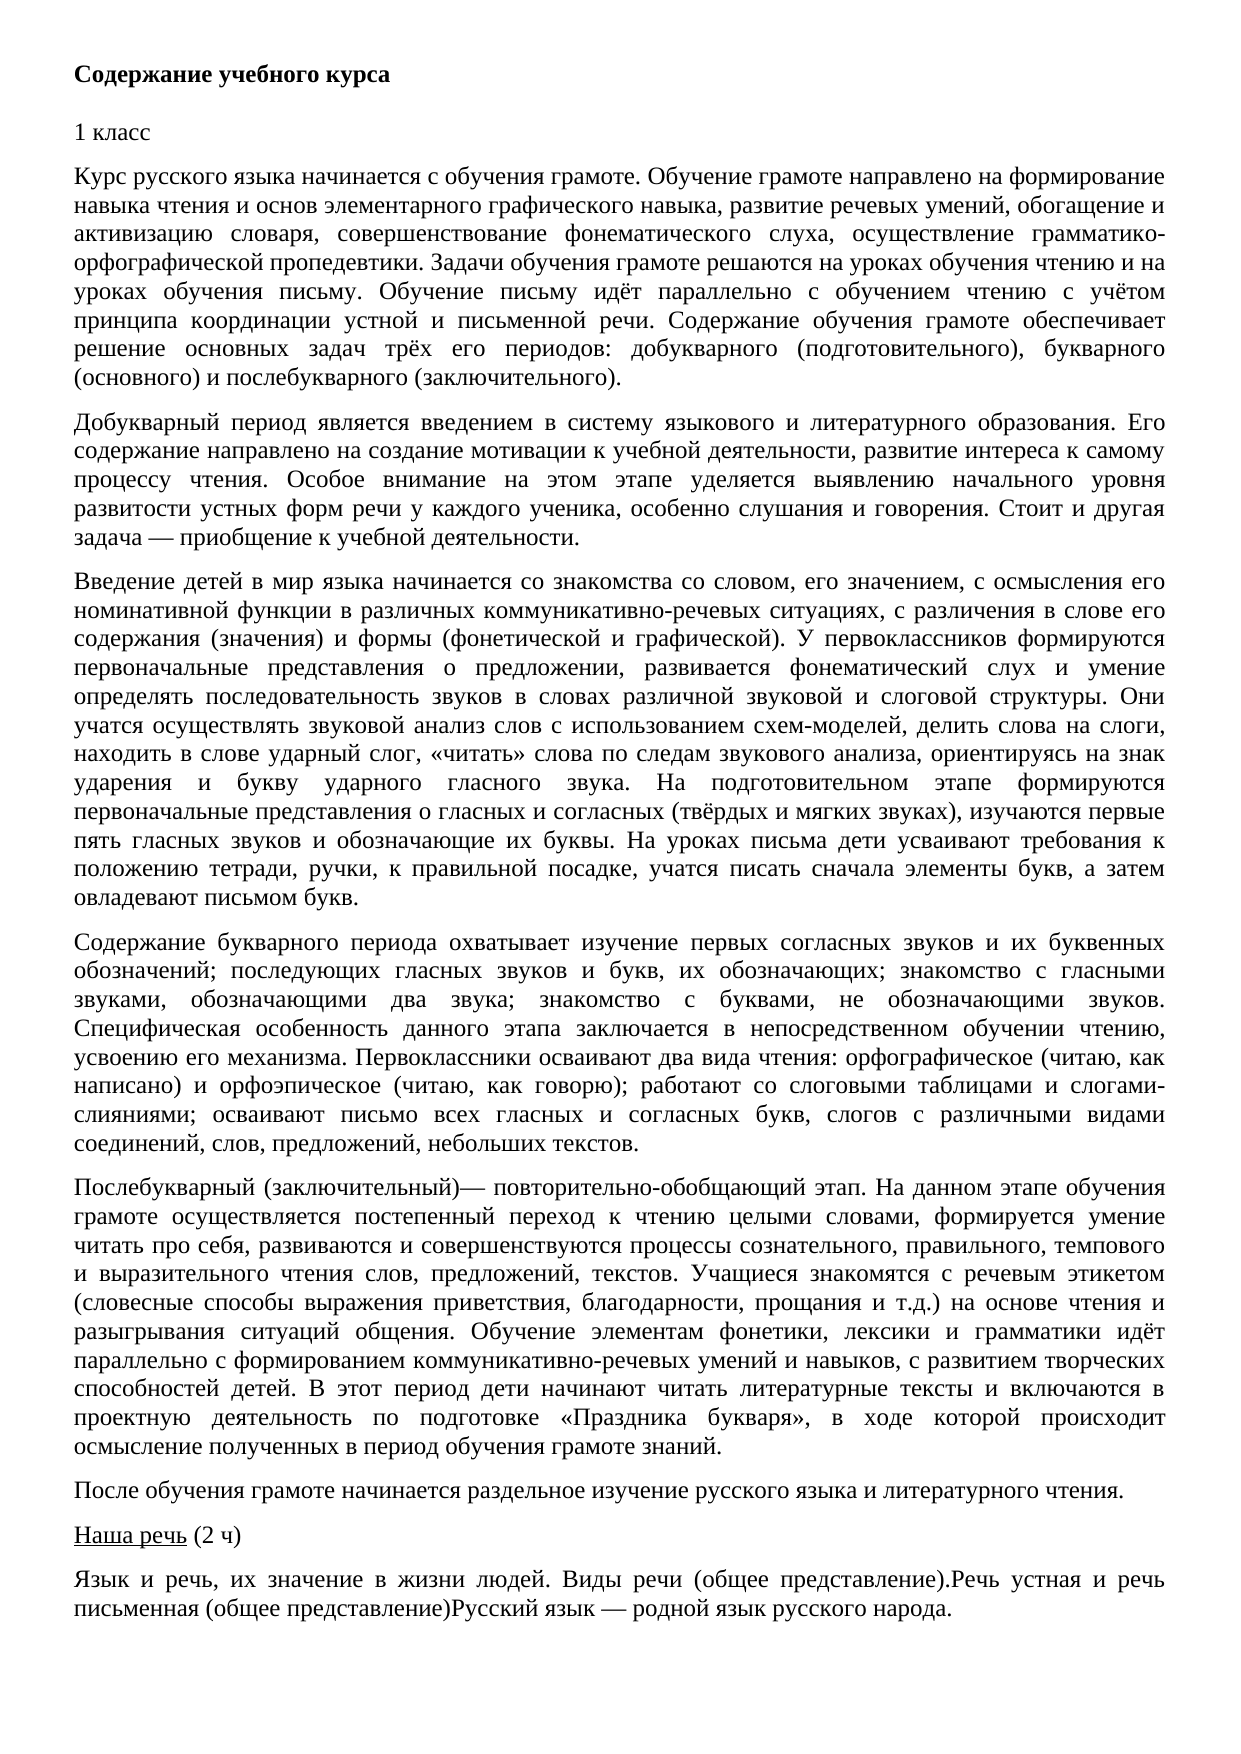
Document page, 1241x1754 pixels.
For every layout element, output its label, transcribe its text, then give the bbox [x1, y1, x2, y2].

text Добукварный период является введением в систему языкового и литературного образования. Его содержание направлено на создание мотивации к учебной деятельности, развитие интереса к самому процессу чтения. Особое внимание на этом этапе уделяется выявлению начального уровня развитости устных форм речи у каждого ученика, особенно слушания и говорения. Стоит и другая задача — приобщение к учебной деятельности. [74, 407, 1166, 550]
text Содержание букварного периода охватывает изучение первых согласных звуков и их буквенных обозначений; последующих гласных звуков и букв, их обозначающих; знакомство с гласными звуками, обозначающими два звука; знакомство с буквами, не обозначающими звуков. Специфическая особенность данного этапа заключается в непосредственном обучении чтению, усвоению его механизма. Первоклассники осваивают два вида чтения: орфографическое (читаю, как написано) и орфоэпическое (читаю, как говорю); работают со слоговыми таблицами и слогами-слияниями; осваивают письмо всех гласных и согласных букв, слогов с различными видами соединений, слов, предложений, небольших текстов. [74, 927, 1166, 1157]
text Язык и речь, их значение в жизни людей. Виды речи (общее представление).Речь устная и речь письменная (общее представление)Русский язык — родной язык русского народа. [74, 1564, 1166, 1622]
text После обучения грамоте начинается раздельное изучение русского языка и литературного чтения. [74, 1475, 1166, 1504]
text Содержание учебного курса [74, 59, 1166, 88]
text Наша речь (2 ч) [74, 1520, 1166, 1548]
text Курс русского языка начинается с обучения грамоте. Обучение грамоте направлено на формирование навыка чтения и основ элементарного графического навыка, развитие речевых умений, обогащение и активизацию словаря, совершенствование фонематического слуха, осуществление грамматико-орфографической пропедевтики. Задачи обучения грамоте решаются на уроках обучения чтению и на уроках обучения письму. Обучение письму идёт параллельно с обучением чтению с учётом принципа координации устной и письменной речи. Содержание обучения грамоте обеспечивает решение основных задач трёх его периодов: добукварного (подготовительного), букварного (основного) и послебукварного (заключительного). [74, 161, 1166, 391]
text Послебукварный (заключительный)— повторительно-обобщающий этап. На данном этапе обучения грамоте осуществляется постепенный переход к чтению целыми словами, формируется умение читать про себя, развиваются и совершенствуются процессы сознательного, правильного, темпового и выразительного чтения слов, предложений, текстов. Учащиеся знакомятся с речевым этикетом (словесные способы выражения приветствия, благодарности, прощания и т.д.) на основе чтения и разыгрывания ситуаций общения. Обучение элементам фонетики, лексики и грамматики идёт параллельно с формированием коммуникативно-речевых умений и навыков, с развитием творческих способностей детей. В этот период дети начинают читать литературные тексты и включаются в проектную деятельность по подготовке «Праздника букваря», в ходе которой происходит осмысление полученных в период обучения грамоте знаний. [74, 1172, 1166, 1460]
text 1 класс [74, 117, 1166, 145]
text Введение детей в мир языка начинается со знакомства со словом, его значением, с осмысления его номинативной функции в различных коммуникативно-речевых ситуациях, с различения в слове его содержания (значения) и формы (фонетической и графической). У первоклассников формируются первоначальные представления о предложении, развивается фонематический слух и умение определять последовательность звуков в словах различной звуковой и слоговой структуры. Они учатся осуществлять звуковой анализ слов с использованием схем-моделей, делить слова на слоги, находить в слове ударный слог, «читать» слова по следам звукового анализа, ориентируясь на знак ударения и букву ударного гласного звука. На подготовительном этапе формируются первоначальные представления о гласных и согласных (твёрдых и мягких звуках), изучаются первые пять гласных звуков и обозначающие их буквы. На уроках письма дети усваивают требования к положению тетради, ручки, к правильной посадке, учатся писать сначала элементы букв, а затем овладевают письмом букв. [74, 566, 1166, 911]
